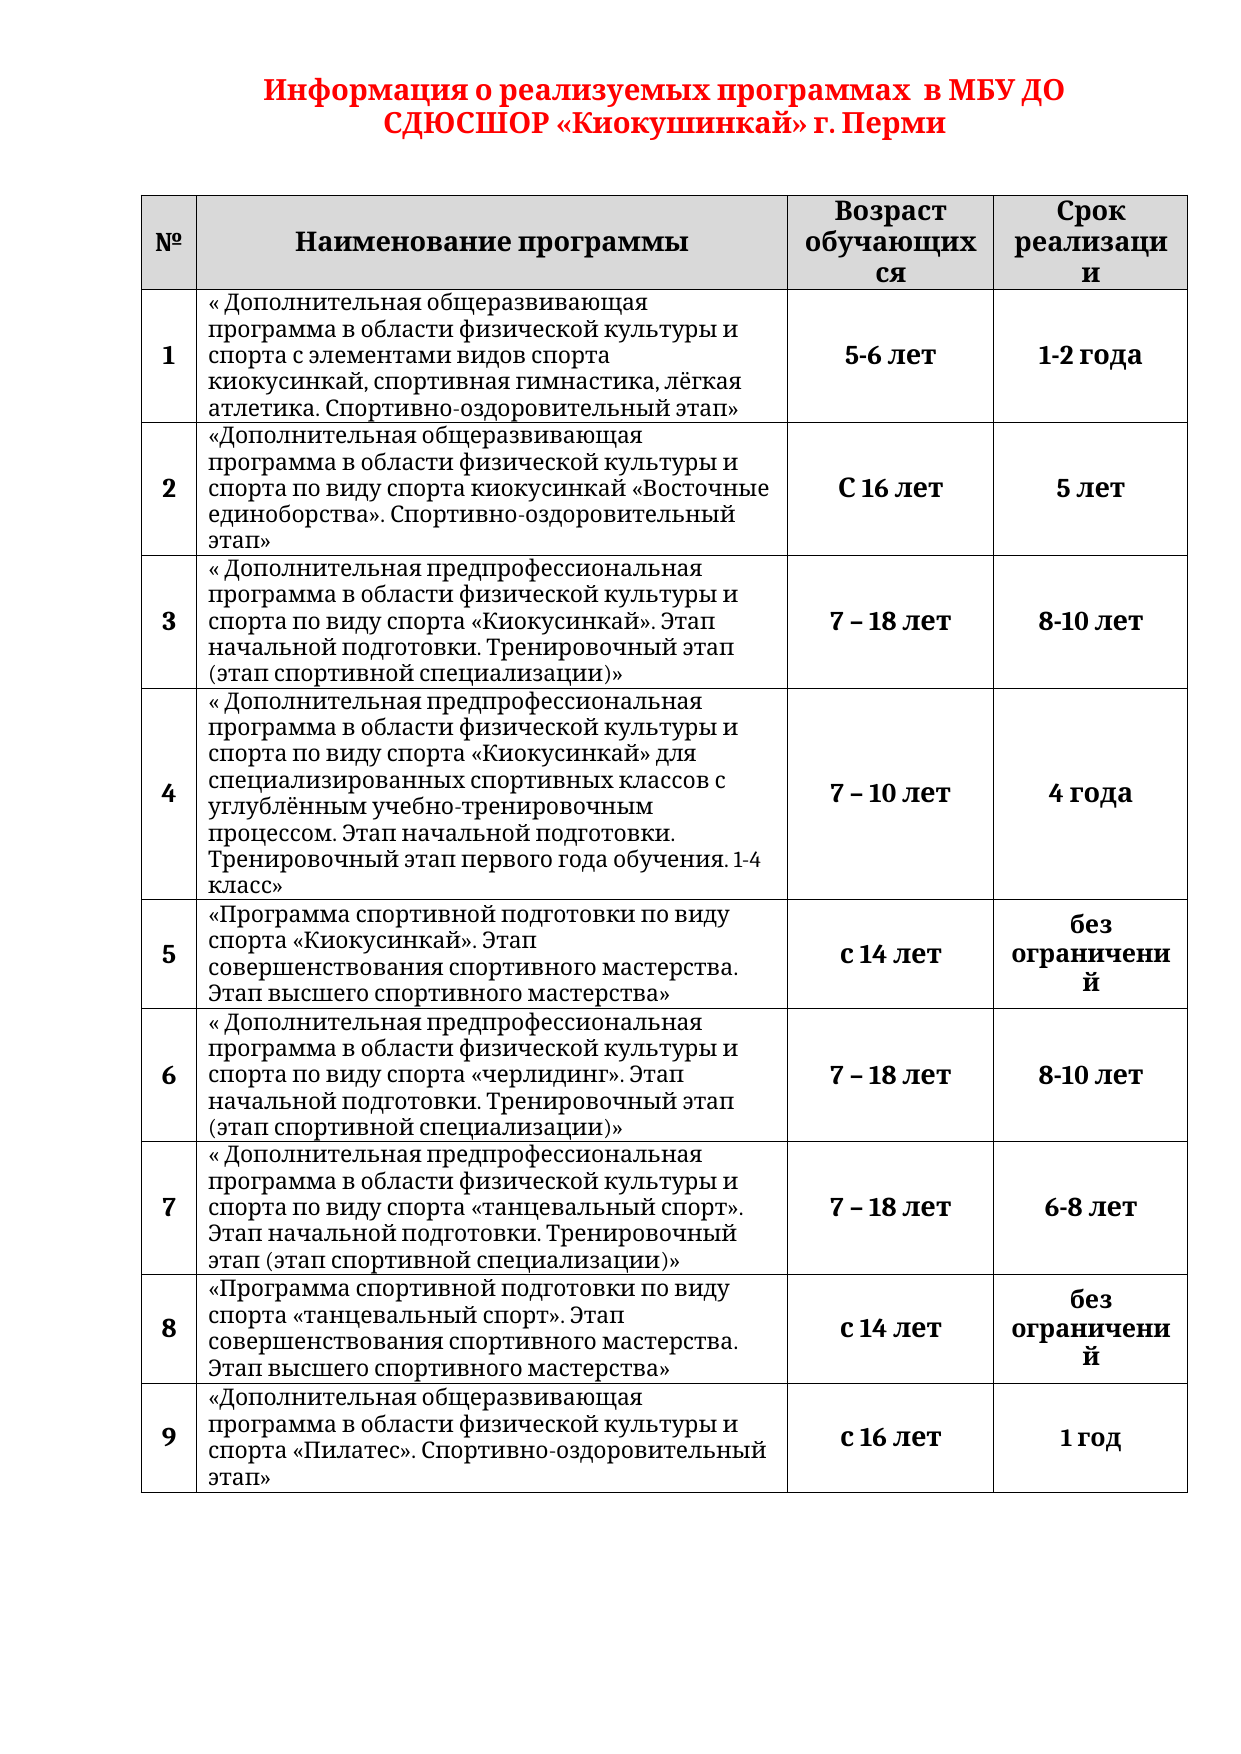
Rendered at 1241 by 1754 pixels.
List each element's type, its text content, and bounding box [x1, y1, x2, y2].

table_header Срок реализации [994, 196, 1187, 289]
table_cell 6 [142, 1009, 196, 1141]
table_cell 8-10 лет [994, 556, 1187, 687]
table_cell 3 [142, 556, 196, 687]
table_cell 6-8 лет [994, 1142, 1187, 1274]
table_cell 5-6 лет [788, 290, 993, 422]
table_cell « Дополнительная предпрофессиональная программа в области физической культуры и спорта по виду спорта «танцевальный спорт». Этап начальной подготовки. Тренировочный этап (этап спортивной специализации)» [197, 1142, 787, 1274]
table_cell с 14 лет [788, 1275, 993, 1383]
table_cell 7 – 18 лет [788, 1142, 993, 1274]
table_header № [142, 196, 196, 289]
table_cell без ограничений [994, 900, 1187, 1008]
table_cell 5 [142, 900, 196, 1008]
table_cell 4 [142, 689, 196, 899]
table_cell 7 – 10 лет [788, 689, 993, 899]
table_cell 9 [142, 1384, 196, 1492]
table_cell с 14 лет [788, 900, 993, 1008]
table_cell 7 – 18 лет [788, 556, 993, 687]
table_cell 7 [142, 1142, 196, 1274]
table_cell С 16 лет [788, 423, 993, 555]
text Информация о реализуемых программах в МБУ ДО СДЮСШОР «Киокушинкай» г. Перми [177, 74, 1152, 141]
table_cell 8 [142, 1275, 196, 1383]
table_cell « Дополнительная предпрофессиональная программа в области физической культуры и спорта по виду спорта «Киокусинкай» для специализированных спортивных классов с углублённым учебно-тренировочным процессом. Этап начальной подготовки. Тренировочный этап первого года обучения. 1-4 класс» [197, 689, 787, 899]
table_cell 1 [142, 290, 196, 422]
table_cell 8-10 лет [994, 1009, 1187, 1141]
table_cell 2 [142, 423, 196, 555]
table_header Наименование программы [197, 196, 787, 289]
table_cell 1 год [994, 1384, 1187, 1492]
table_header Возраст обучающихся [788, 196, 993, 289]
table_cell 4 года [994, 689, 1187, 899]
table_cell « Дополнительная предпрофессиональная программа в области физической культуры и спорта по виду спорта «черлидинг». Этап начальной подготовки. Тренировочный этап (этап спортивной специализации)» [197, 1009, 787, 1141]
table_cell «Дополнительная общеразвивающая программа в области физической культуры и спорта по виду спорта киокусинкай «Восточные единоборства». Спортивно-оздоровительный этап» [197, 423, 787, 555]
table_cell «Программа спортивной подготовки по виду спорта «танцевальный спорт». Этап совершенствования спортивного мастерства. Этап высшего спортивного мастерства» [197, 1275, 787, 1383]
table_cell 5 лет [994, 423, 1187, 555]
table_cell 7 – 18 лет [788, 1009, 993, 1141]
table_cell 1-2 года [994, 290, 1187, 422]
table_cell « Дополнительная предпрофессиональная программа в области физической культуры и спорта по виду спорта «Киокусинкай». Этап начальной подготовки. Тренировочный этап (этап спортивной специализации)» [197, 556, 787, 687]
table_cell « Дополнительная общеразвивающая программа в области физической культуры и спорта с элементами видов спорта киокусинкай, спортивная гимнастика, лёгкая атлетика. Спортивно-оздоровительный этап» [197, 290, 787, 422]
table_cell без ограничений [994, 1275, 1187, 1383]
table_cell «Программа спортивной подготовки по виду спорта «Киокусинкай». Этап совершенствования спортивного мастерства. Этап высшего спортивного мастерства» [197, 900, 787, 1008]
table_cell с 16 лет [788, 1384, 993, 1492]
table_cell «Дополнительная общеразвивающая программа в области физической культуры и спорта «Пилатес». Спортивно-оздоровительный этап» [197, 1384, 787, 1492]
